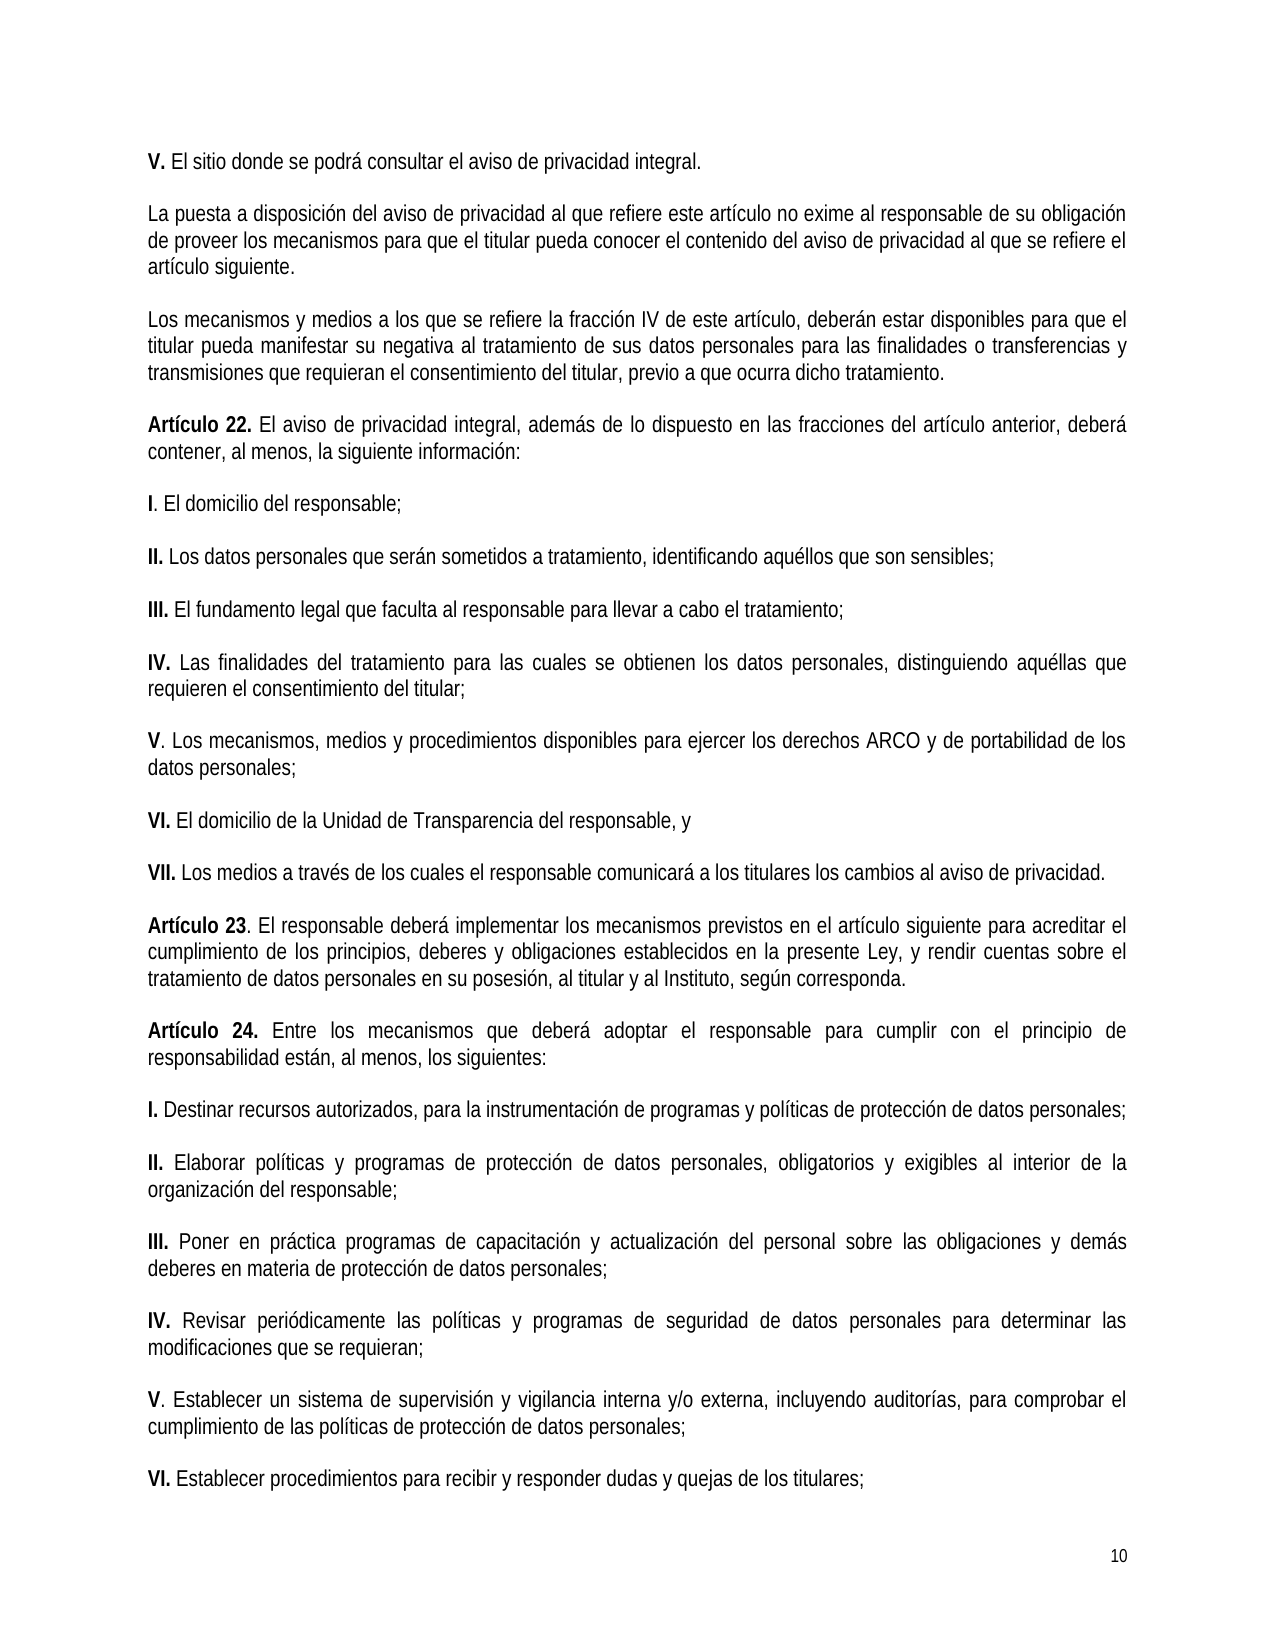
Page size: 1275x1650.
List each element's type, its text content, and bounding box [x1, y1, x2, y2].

text III. El fundamento legal que faculta al responsable para llevar a cabo el tratamiento; [148, 596, 1127, 622]
text Artículo 24. Entre los mecanismos que deberá adoptar el responsable para cumplir con el principio de responsabilidad están, al menos, los siguientes: [148, 1017, 1127, 1070]
text Artículo 22. El aviso de privacidad integral, además de lo dispuesto en las fracciones del artículo anterior, deberá contener, al menos, la siguiente información: [148, 411, 1127, 464]
text Los mecanismos y medios a los que se refiere la fracción IV de este artículo, deberán estar disponibles para que el titular pueda manifestar su negativa al tratamiento de sus datos personales para las finalidades o transferencias y transmisiones que requieran el consentimiento del titular, previo a que ocurra dicho tratamiento. [148, 306, 1127, 385]
text VII. Los medios a través de los cuales el responsable comunicará a los titulares los cambios al aviso de privacidad. [148, 859, 1127, 886]
text I. El domicilio del responsable; [148, 490, 1127, 517]
text I. Destinar recursos autorizados, para la instrumentación de programas y políticas de protección de datos personales; [148, 1096, 1127, 1123]
text IV. Revisar periódicamente las políticas y programas de seguridad de datos personales para determinar las modificaciones que se requieran; [148, 1307, 1127, 1360]
text V. Los mecanismos, medios y procedimientos disponibles para ejercer los derechos ARCO y de portabilidad de los datos personales; [148, 727, 1127, 780]
text La puesta a disposición del aviso de privacidad al que refiere este artículo no exime al responsable de su obligación de proveer los mecanismos para que el titular pueda conocer el contenido del aviso de privacidad al que se refiere el artículo siguiente. [148, 200, 1127, 279]
text II. Elaborar políticas y programas de protección de datos personales, obligatorios y exigibles al interior de la organización del responsable; [148, 1149, 1127, 1202]
text VI. El domicilio de la Unidad de Transparencia del responsable, y [148, 807, 1127, 833]
text II. Los datos personales que serán sometidos a tratamiento, identificando aquéllos que son sensibles; [148, 543, 1127, 569]
text III. Poner en práctica programas de capacitación y actualización del personal sobre las obligaciones y demás deberes en materia de protección de datos personales; [148, 1228, 1127, 1281]
text V. Establecer un sistema de supervisión y vigilancia interna y/o externa, incluyendo auditorías, para comprobar el cumplimiento de las políticas de protección de datos personales; [148, 1386, 1127, 1439]
text IV. Las finalidades del tratamiento para las cuales se obtienen los datos personales, distinguiendo aquéllas que requieren el consentimiento del titular; [148, 648, 1127, 701]
text Artículo 23. El responsable deberá implementar los mecanismos previstos en el artículo siguiente para acreditar el cumplimiento de los principios, deberes y obligaciones establecidos en la presente Ley, y rendir cuentas sobre el tratamiento de datos personales en su posesión, al titular y al Instituto, según corresponda. [148, 912, 1127, 991]
text VI. Establecer procedimientos para recibir y responder dudas y quejas de los titulares; [148, 1465, 1127, 1492]
text V. El sitio donde se podrá consultar el aviso de privacidad integral. [148, 148, 1127, 174]
